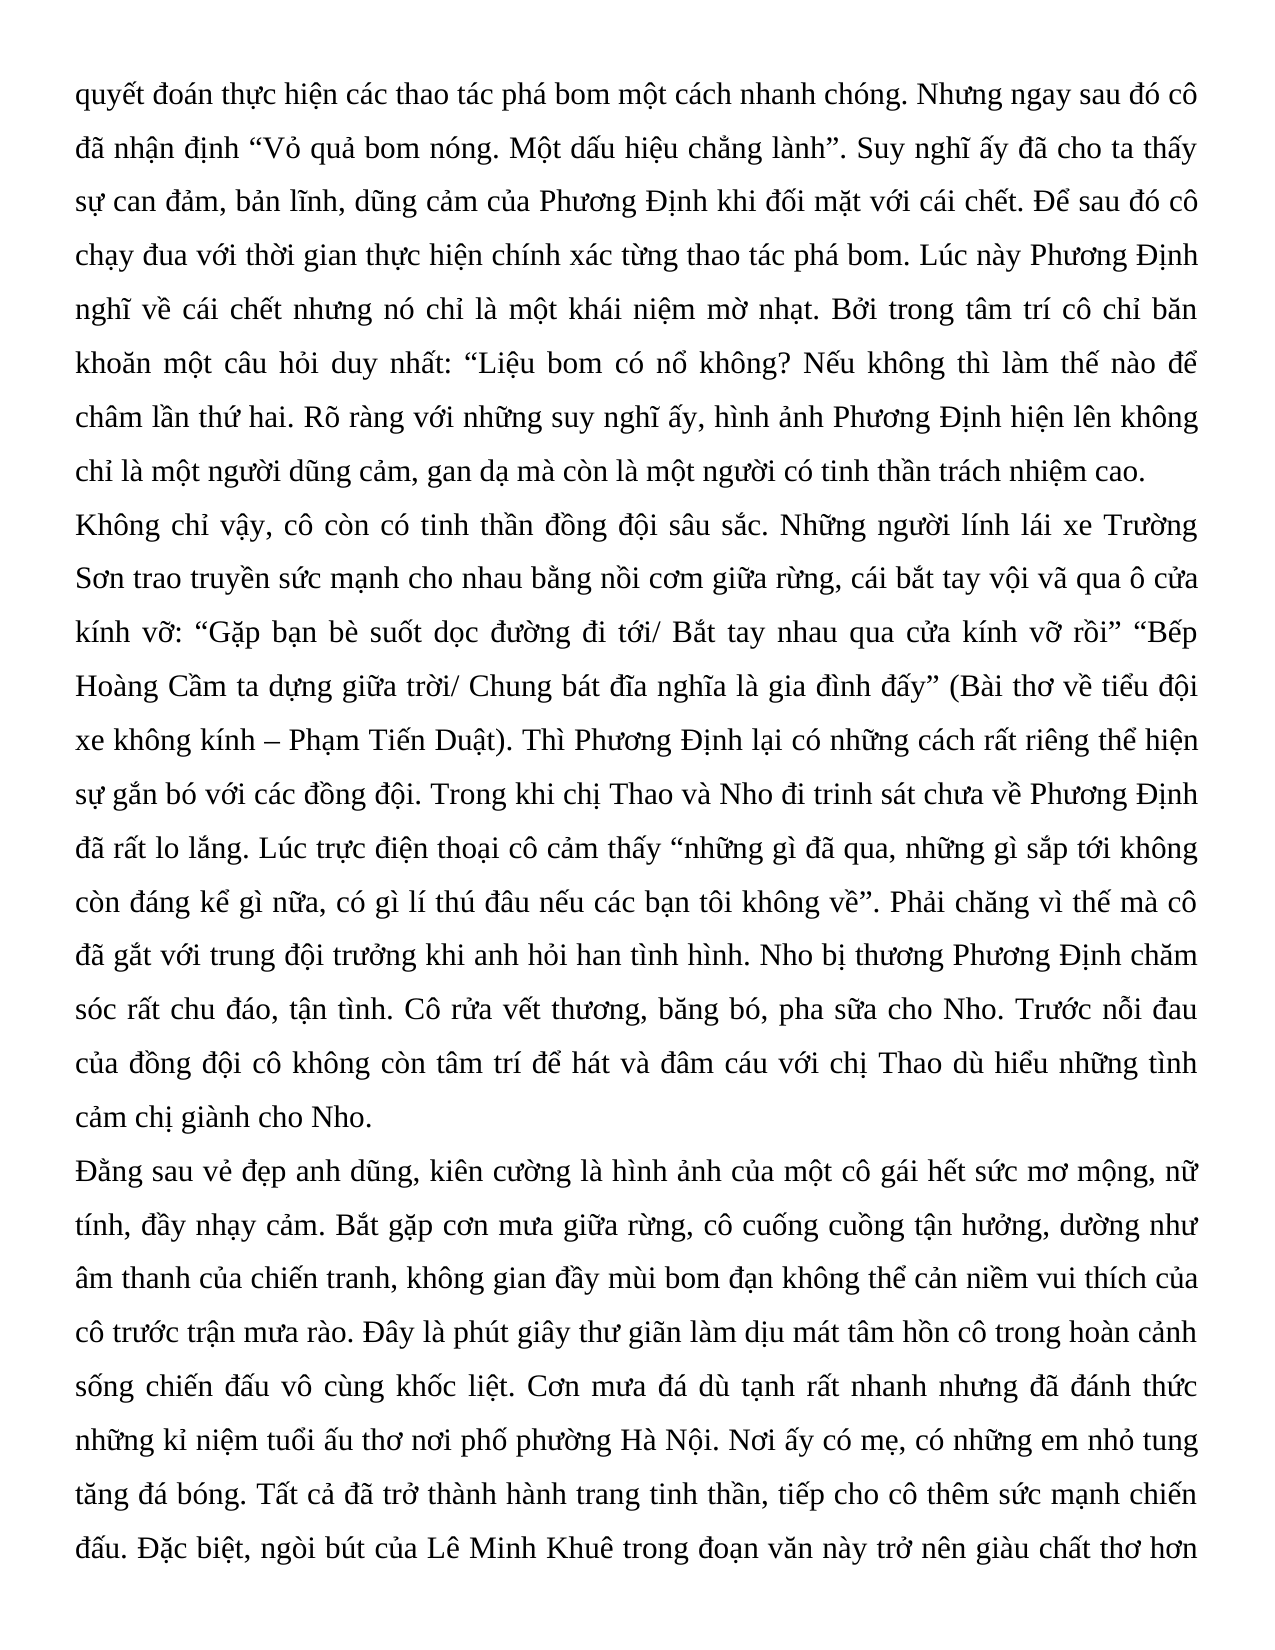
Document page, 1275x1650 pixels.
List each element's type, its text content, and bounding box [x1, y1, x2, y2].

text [75, 75, 1200, 488]
text Không chỉ vậy, cô còn có tinh thần đồng đội sâu sắc. Những người lính lái xe Trường Sơn trao truyền sức mạnh cho nhau bằng nồi cơm giữa rừng, cái bắt tay vội vã qua ô cửa kính vỡ: “Gặp bạn bè suốt dọc đường đi tới/ Bắt tay nhau qua cửa kính vỡ rồi” “Bếp Hoàng Cầm ta dựng giữa trời/ Chung bát đĩa nghĩa là gia đình đấy” (Bài thơ về tiểu đội xe không kính – Phạm Tiến Duật). Thì Phương Định lại có những cách rất riêng thể hiện sự gắn bó với các đồng đội. Trong khi chị Thao và Nho đi trinh sát chưa về Phương Định đã rất lo lắng. Lúc trực điện thoại cô cảm thấy “những gì đã qua, những gì sắp tới không còn đáng kể gì nữa, có gì lí thú đâu nếu các bạn tôi không về”. Phải chăng vì thế mà cô đã gắt với trung đội trưởng khi anh hỏi han tình hình. Nho bị thương Phương Định chăm sóc rất chu đáo, tận tình. Cô rửa vết thương, băng bó, pha sữa cho Nho. Trước nỗi đau của đồng đội cô không còn tâm trí để hát và đâm cáu với chị Thao dù hiểu những tình cảm chị giành cho Nho. [75, 506, 1200, 1134]
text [75, 1152, 1200, 1565]
